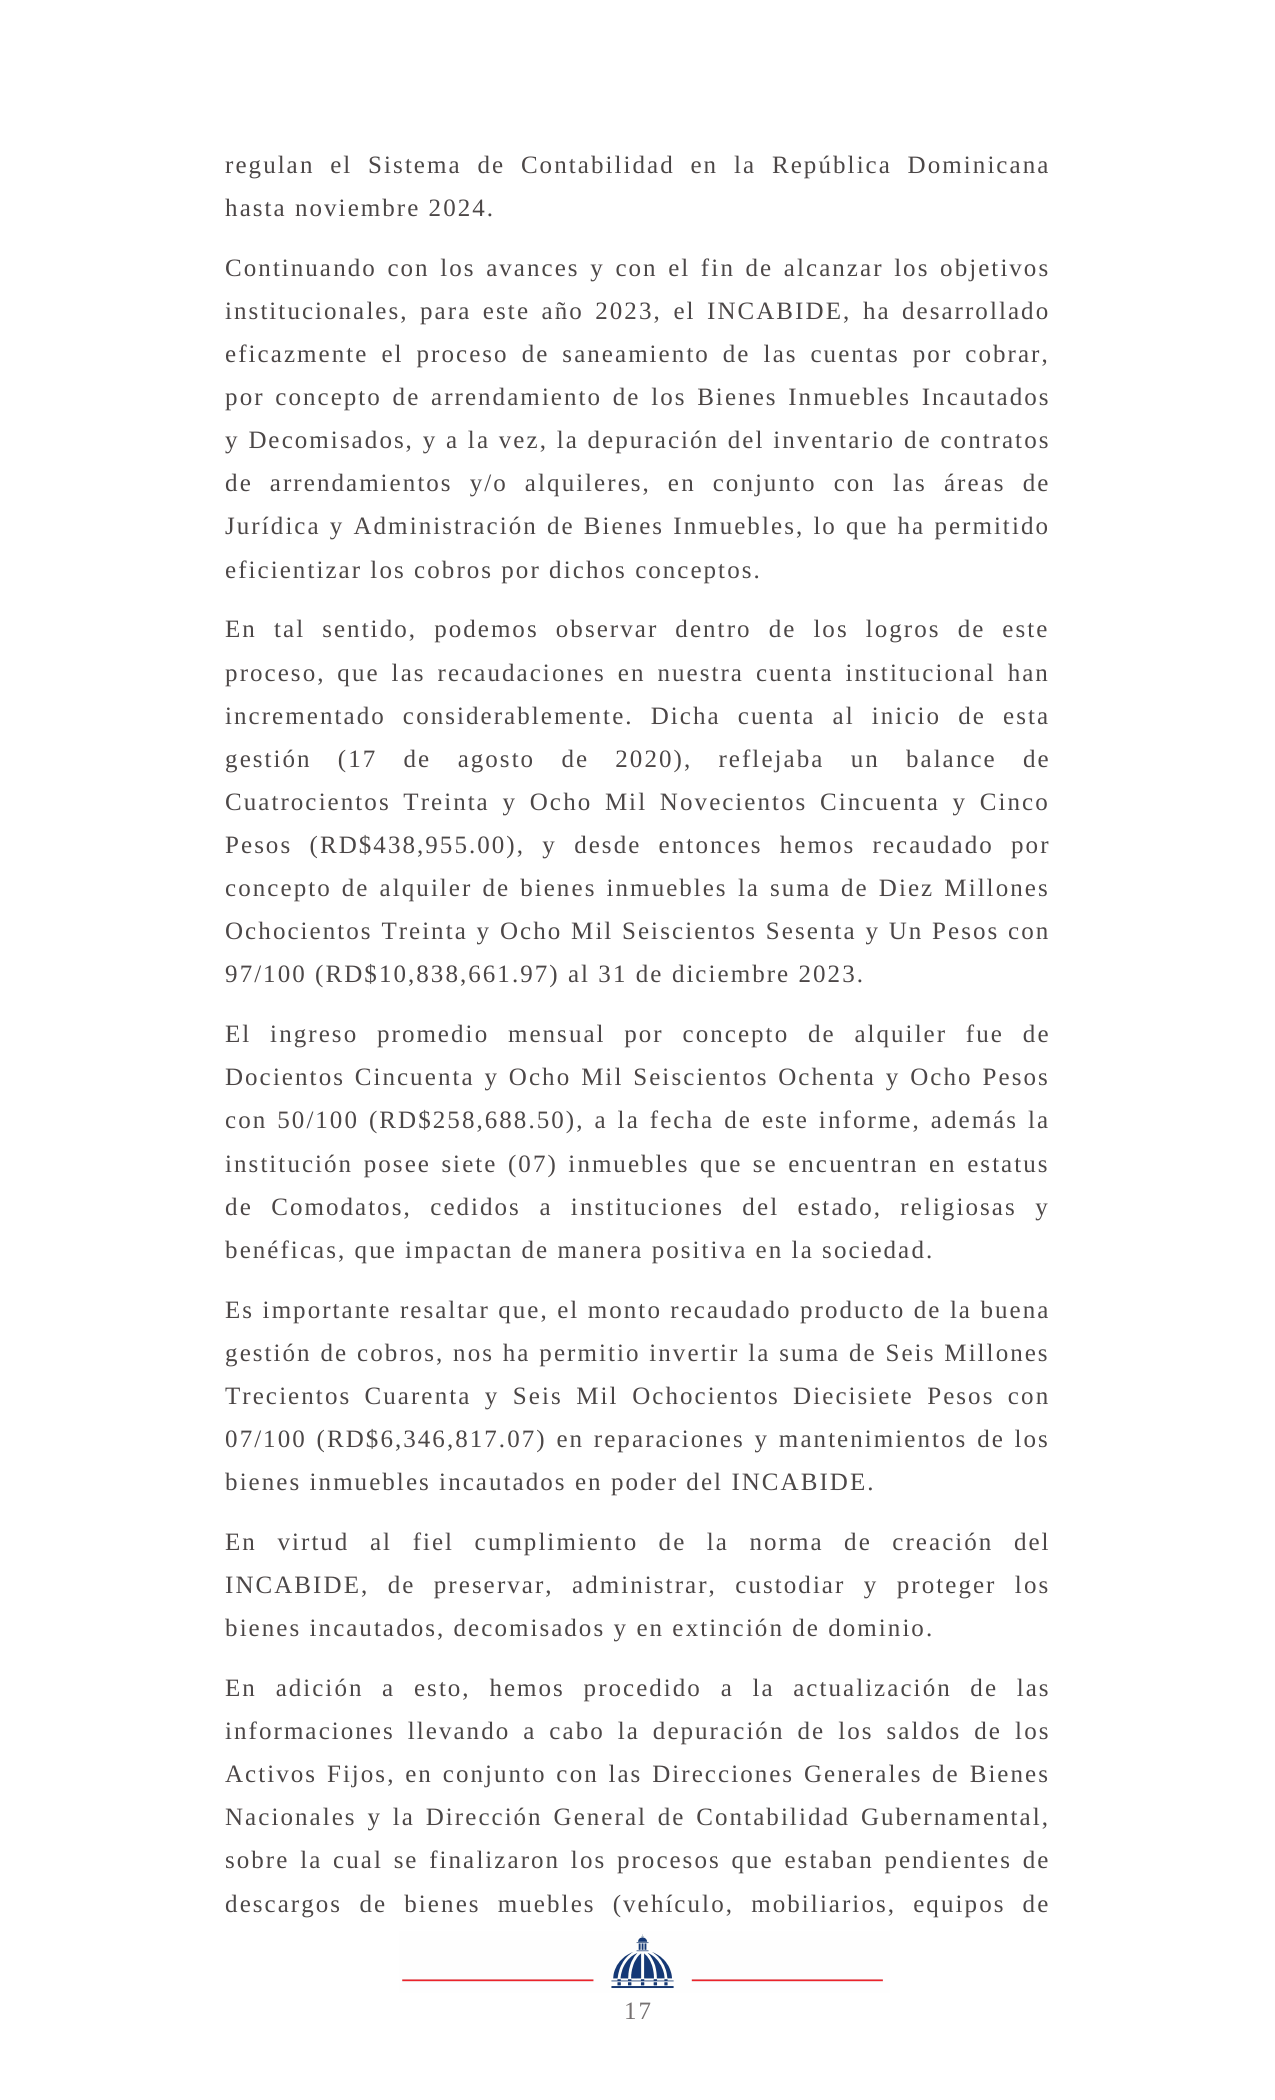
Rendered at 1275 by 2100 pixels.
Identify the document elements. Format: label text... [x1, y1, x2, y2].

text Continuando con los avances y con el fin de alcanzar los objetivos institucionales, para este año 2023, el INCABIDE, ha desarrollado eficazmente el proceso de saneamiento de las cuentas por cobrar, por concepto de arrendamiento de los Bienes Inmuebles Incautados y Decomisados, y a la vez, la depuración del inventario de contratos de arrendamientos y/o alquileres, en conjunto con las áreas de Jurídica y Administración de Bienes Inmuebles, lo que ha permitido eficientizar los cobros por dichos conceptos. [225, 253, 1050, 583]
text En virtud al fiel cumplimiento de la norma de creación del INCABIDE, de preservar, administrar, custodiar y proteger los bienes incautados, decomisados y en extinción de dominio. [225, 1527, 1050, 1642]
text Es importante resaltar que, el monto recaudado producto de la buena gestión de cobros, nos ha permitio invertir la suma de Seis Millones Trecientos Cuarenta y Seis Mil Ochocientos Diecisiete Pesos con 07/100 (RD$6,346,817.07) en reparaciones y mantenimientos de los bienes inmuebles incautados en poder del INCABIDE. [225, 1295, 1050, 1496]
text El ingreso promedio mensual por concepto de alquiler fue de Docientos Cincuenta y Ocho Mil Seiscientos Ochenta y Ocho Pesos con 50/100 (RD$258,688.50), a la fecha de este informe, además la institución posee siete (07) inmuebles que se encuentran en estatus de Comodatos, cedidos a instituciones del estado, religiosas y benéficas, que impactan de manera positiva en la sociedad. [225, 1019, 1050, 1264]
picture [398, 1931, 891, 1993]
text En tal sentido, podemos observar dentro de los logros de este proceso, que las recaudaciones en nuestra cuenta institucional han incrementado considerablemente. Dicha cuenta al inicio de esta gestión (17 de agosto de 2020), reflejaba un balance de Cuatrocientos Treinta y Ocho Mil Novecientos Cincuenta y Cinco Pesos (RD$438,955.00), y desde entonces hemos recaudado por concepto de alquiler de bienes inmuebles la suma de Diez Millones Ochocientos Treinta y Ocho Mil Seiscientos Sesenta y Un Pesos con 97/100 (RD$10,838,661.97) al 31 de diciembre 2023. [225, 614, 1050, 988]
